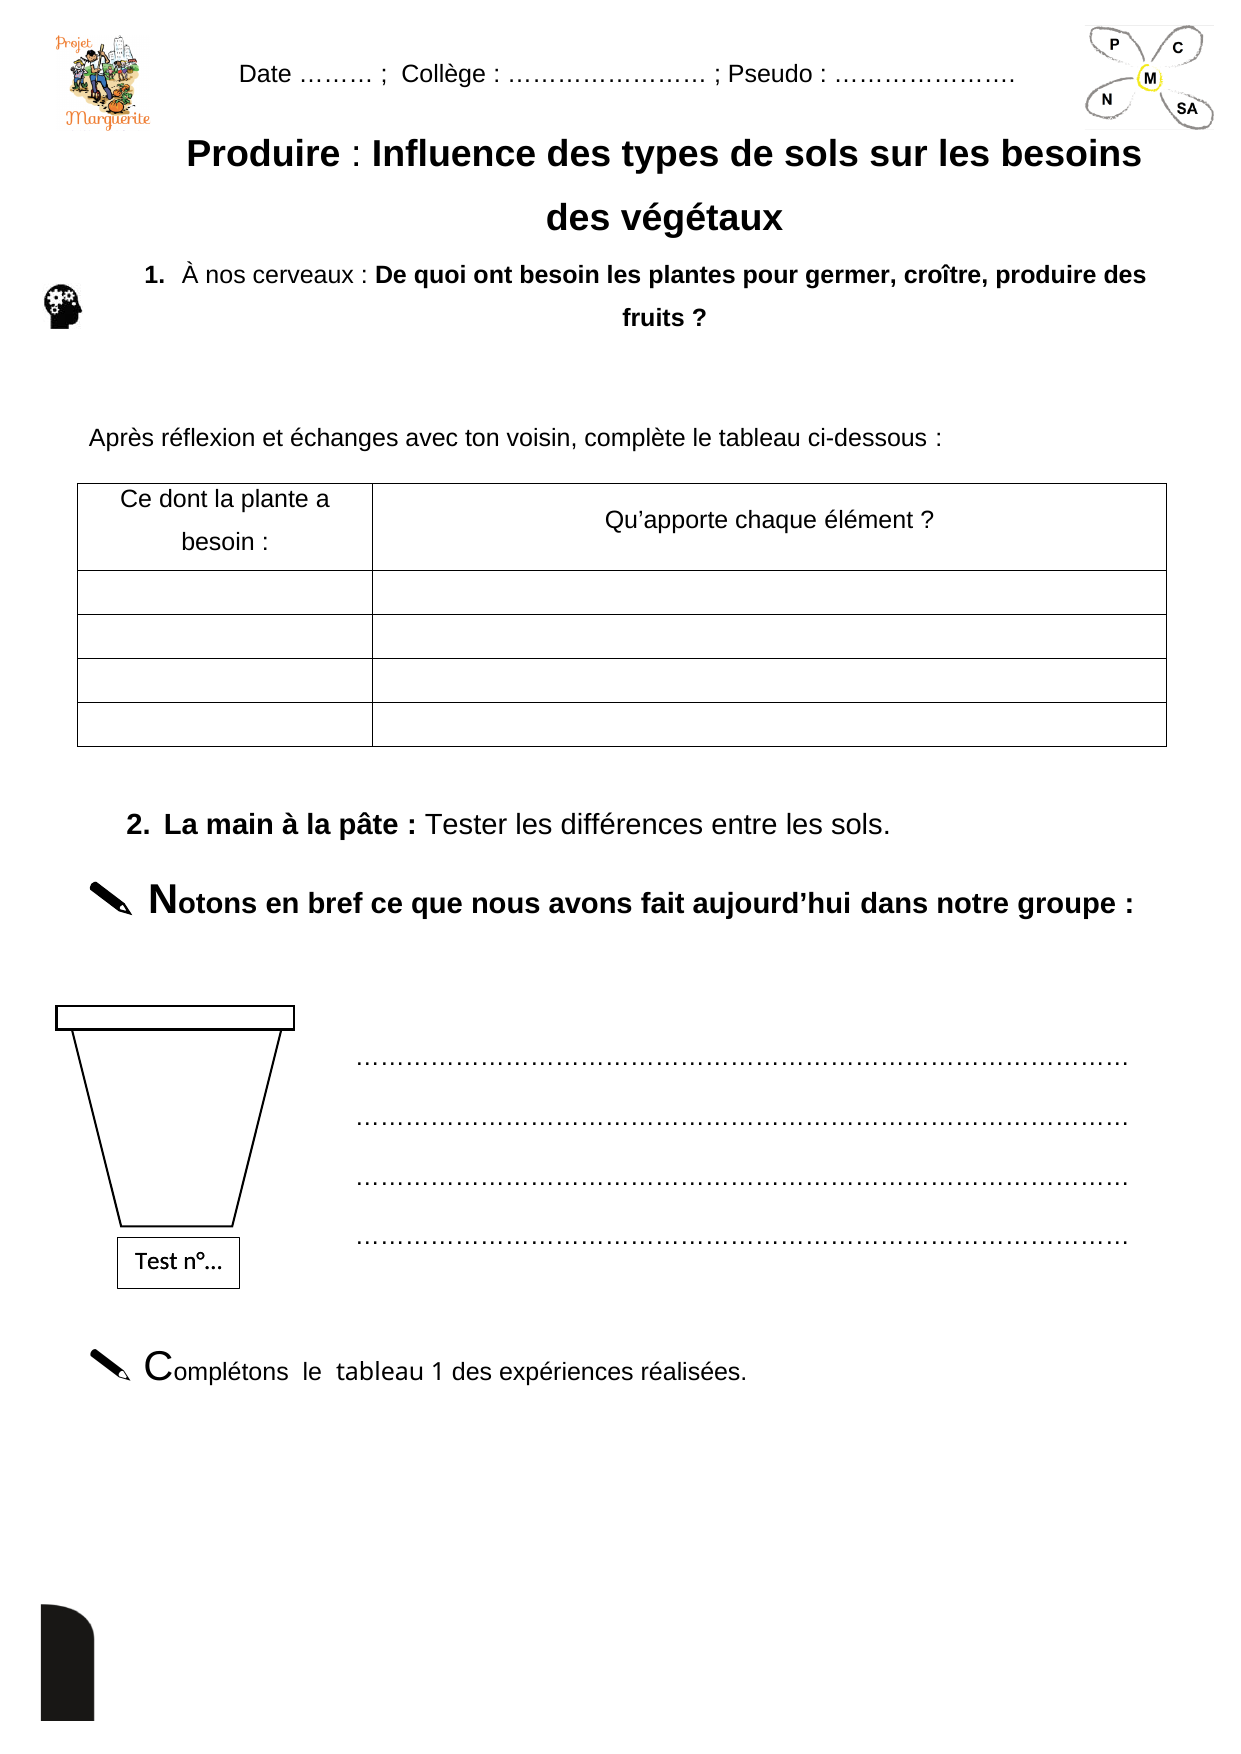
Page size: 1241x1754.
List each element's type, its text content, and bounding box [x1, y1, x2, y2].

table_cell [373, 615, 1166, 658]
table_cell [373, 659, 1166, 702]
table_header Ce dont la plante a besoin : [78, 484, 372, 570]
table_cell [78, 703, 372, 746]
text ………………………………………………………………………………… [354, 1221, 1209, 1250]
subtitle Notons en bref ce que nous avons fait aujourd’hui dans notre groupe : [89, 874, 1165, 922]
table_cell [78, 571, 372, 614]
table_cell [78, 615, 372, 658]
text Complétons le tableau 1 des expériences réalisées. [89, 1341, 1165, 1389]
table_cell [373, 571, 1166, 614]
text Après réflexion et échanges avec ton voisin, complète le tableau ci-dessous : [89, 423, 1165, 452]
text ………………………………………………………………………………… [354, 1042, 1209, 1071]
picture [42, 283, 83, 329]
picture [1084, 25, 1214, 130]
table_cell [373, 703, 1166, 746]
subtitle La main à la pâte : Tester les différences entre les sols. [126, 807, 1165, 841]
picture [40, 1604, 101, 1721]
table_header Qu’apporte chaque élément ? [373, 484, 1166, 570]
table_cell [78, 659, 372, 702]
text ………………………………………………………………………………… [354, 1102, 1209, 1130]
list À nos cerveaux : De quoi ont besoin les plantes pour germer, croître, produire des fruits ? [126, 260, 1165, 332]
list Produire : Influence des types de sols sur les besoins des végétaux [164, 131, 1165, 239]
picture [55, 35, 151, 131]
text ………………………………………………………………………………… [354, 1161, 1209, 1190]
